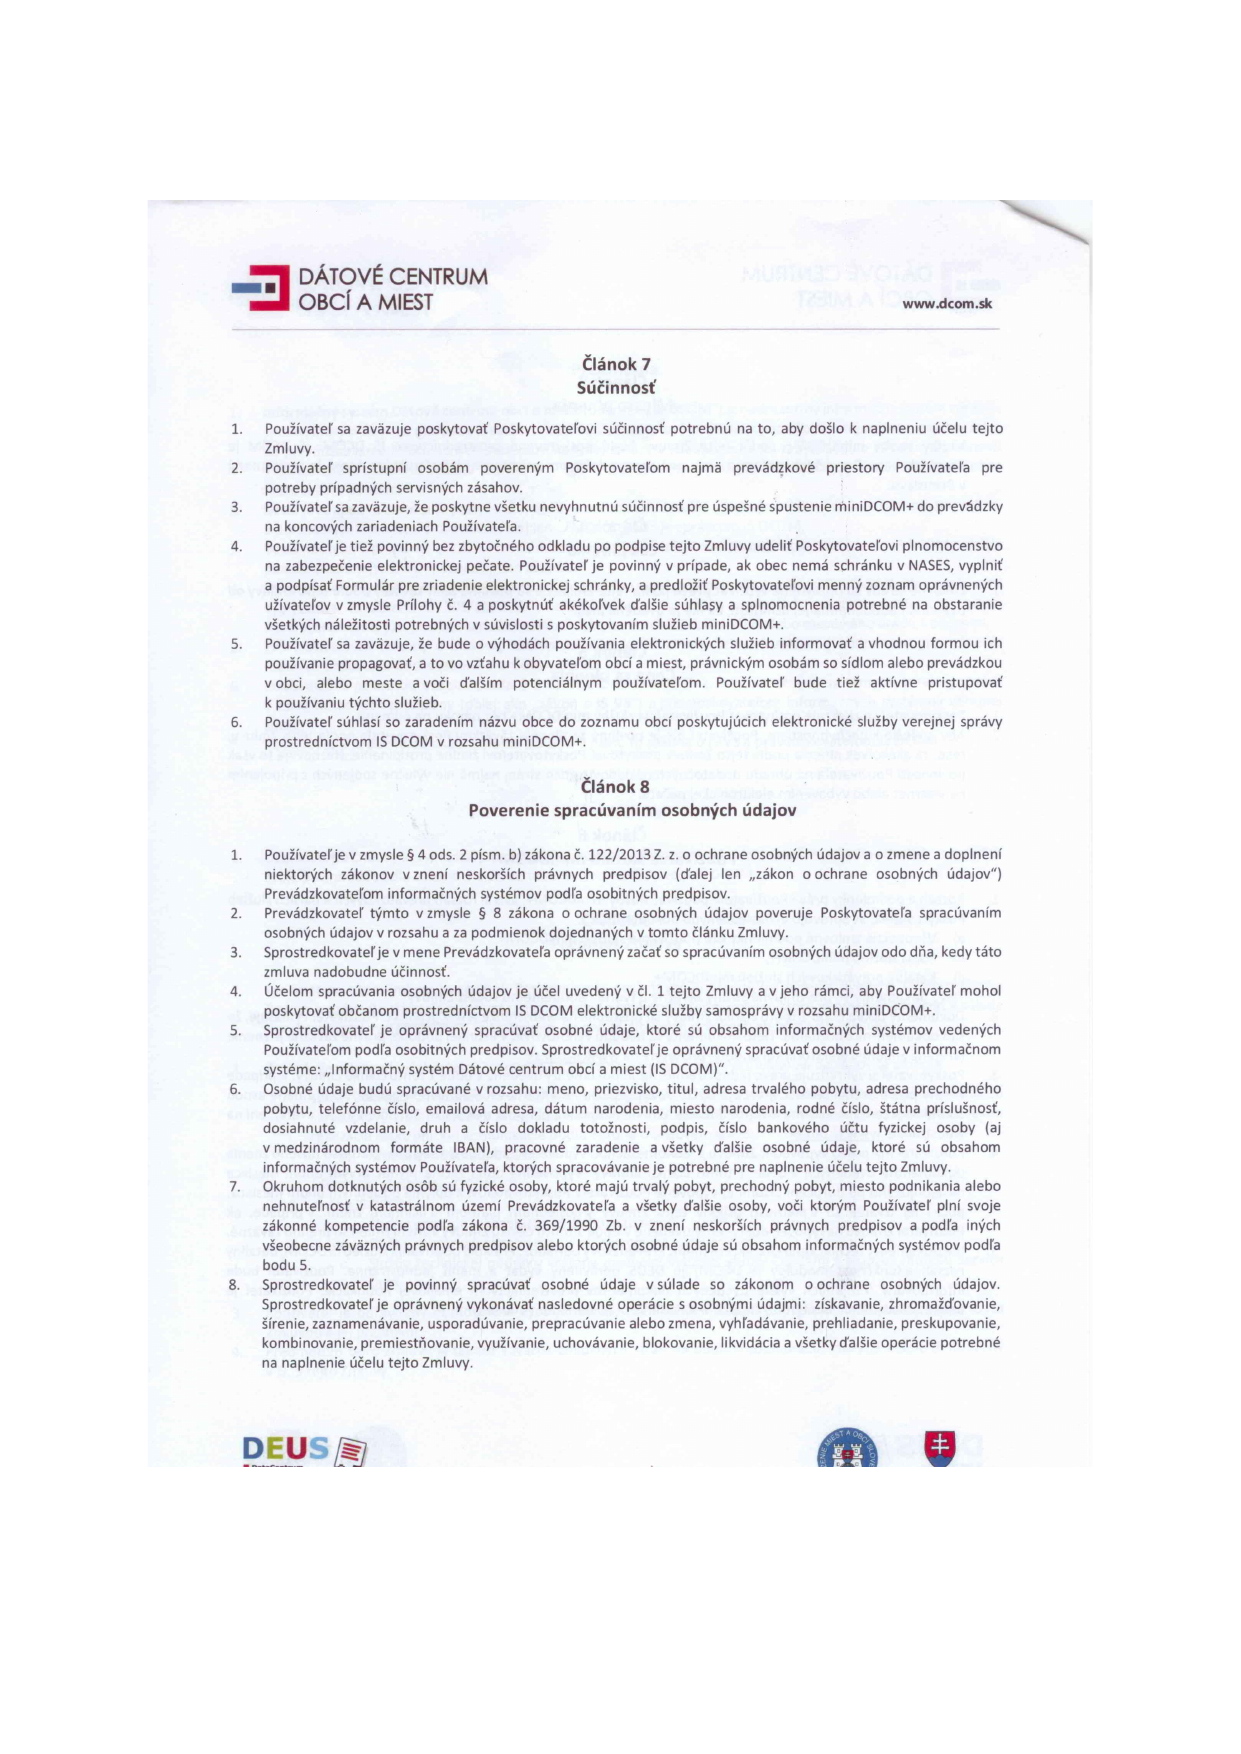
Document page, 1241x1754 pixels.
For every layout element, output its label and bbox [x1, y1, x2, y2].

picture [147, 200, 1093, 1467]
